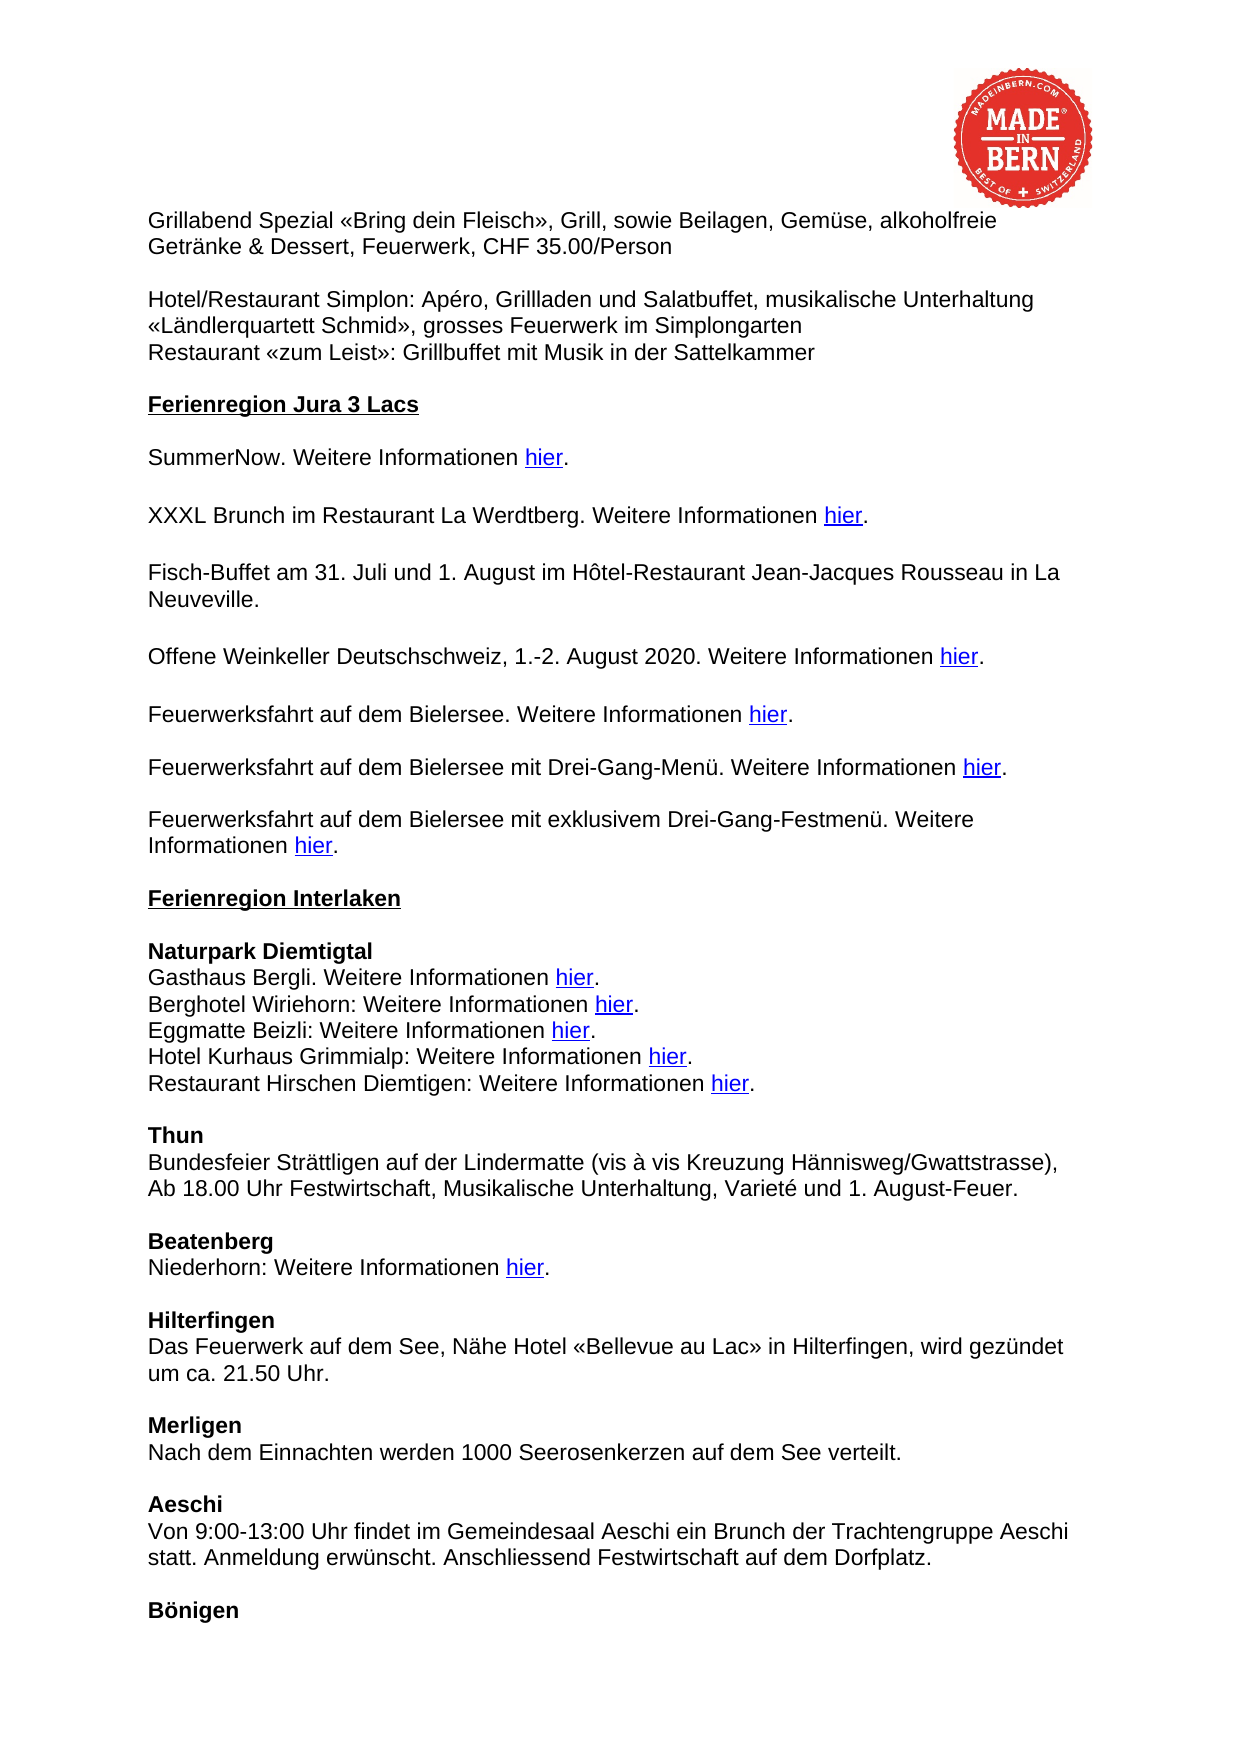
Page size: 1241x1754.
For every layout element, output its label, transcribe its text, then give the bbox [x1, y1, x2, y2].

text Bönigen [148, 1597, 1092, 1623]
text Aeschi [148, 1491, 1092, 1518]
text Grillabend Spezial «Bring dein Fleisch», Grill, sowie Beilagen, Gemüse, alkoholfreie Getränke & Dessert, Feuerwerk, CHF 35.00/Person [148, 207, 1092, 259]
text Feuerwerksfahrt auf dem Bielersee. Weitere Informationen hier. [148, 701, 1092, 727]
text Berghotel Wiriehorn: Weitere Informationen hier. [148, 991, 1092, 1017]
text Nach dem Einnachten werden 1000 Seerosenkerzen auf dem See verteilt. [148, 1439, 1092, 1465]
text Thun [148, 1122, 1092, 1149]
text Hotel/Restaurant Simplon: Apéro, Grillladen und Salatbuffet, musikalische Unterhaltung «Ländlerquartett Schmid», grosses Feuerwerk im Simplongarten [148, 286, 1092, 338]
text Von 9:00-13:00 Uhr findet im Gemeindesaal Aeschi ein Brunch der Trachtengruppe Aeschi statt. Anmeldung erwünscht. Anschliessend Festwirtschaft auf dem Dorfplatz. [148, 1518, 1092, 1570]
text Ferienregion Interlaken [148, 885, 1092, 912]
text Feuerwerksfahrt auf dem Bielersee mit exklusivem Drei-Gang-Festmenü. Weitere Informationen hier. [148, 806, 1092, 859]
text XXXL Brunch im Restaurant La Werdtberg. Weitere Informationen hier. [148, 502, 1092, 528]
text Das Feuerwerk auf dem See, Nähe Hotel «Bellevue au Lac» in Hilterfingen, wird gezündet um ca. 21.50 Uhr. [148, 1333, 1092, 1386]
text Feuerwerksfahrt auf dem Bielersee mit Drei-Gang-Menü. Weitere Informationen hier. [148, 753, 1092, 780]
text Merligen [148, 1412, 1092, 1439]
text Ferienregion Jura 3 Lacs [148, 391, 1092, 418]
text Beatenberg [148, 1228, 1092, 1254]
text Offene Weinkeller Deutschschweiz, 1.-2. August 2020. Weitere Informationen hier. [148, 643, 1092, 669]
text Bundesfeier Strättligen auf der Lindermatte (vis à vis Kreuzung Hännisweg/Gwattstrasse), Ab 18.00 Uhr Festwirtschaft, Musikalische Unterhaltung, Varieté und 1. August-Feuer. [148, 1149, 1092, 1201]
text Hilterfingen [148, 1307, 1092, 1333]
text Naturpark Diemtigtal [148, 938, 1092, 964]
text Hotel Kurhaus Grimmialp: Weitere Informationen hier. [148, 1043, 1092, 1070]
text Restaurant «zum Leist»: Grillbuffet mit Musik in der Sattelkammer [148, 338, 1092, 365]
text Gasthaus Bergli. Weitere Informationen hier. [148, 964, 1092, 991]
text Fisch-Buffet am 31. Juli und 1. August im Hôtel-Restaurant Jean-Jacques Rousseau in La Neuveville. [148, 559, 1092, 612]
text Eggmatte Beizli: Weitere Informationen hier. [148, 1017, 1092, 1043]
text SummerNow. Weitere Informationen hier. [148, 444, 1092, 470]
text Restaurant Hirschen Diemtigen: Weitere Informationen hier. [148, 1070, 1092, 1096]
picture [953, 68, 1093, 208]
text Niederhorn: Weitere Informationen hier. [148, 1254, 1092, 1281]
